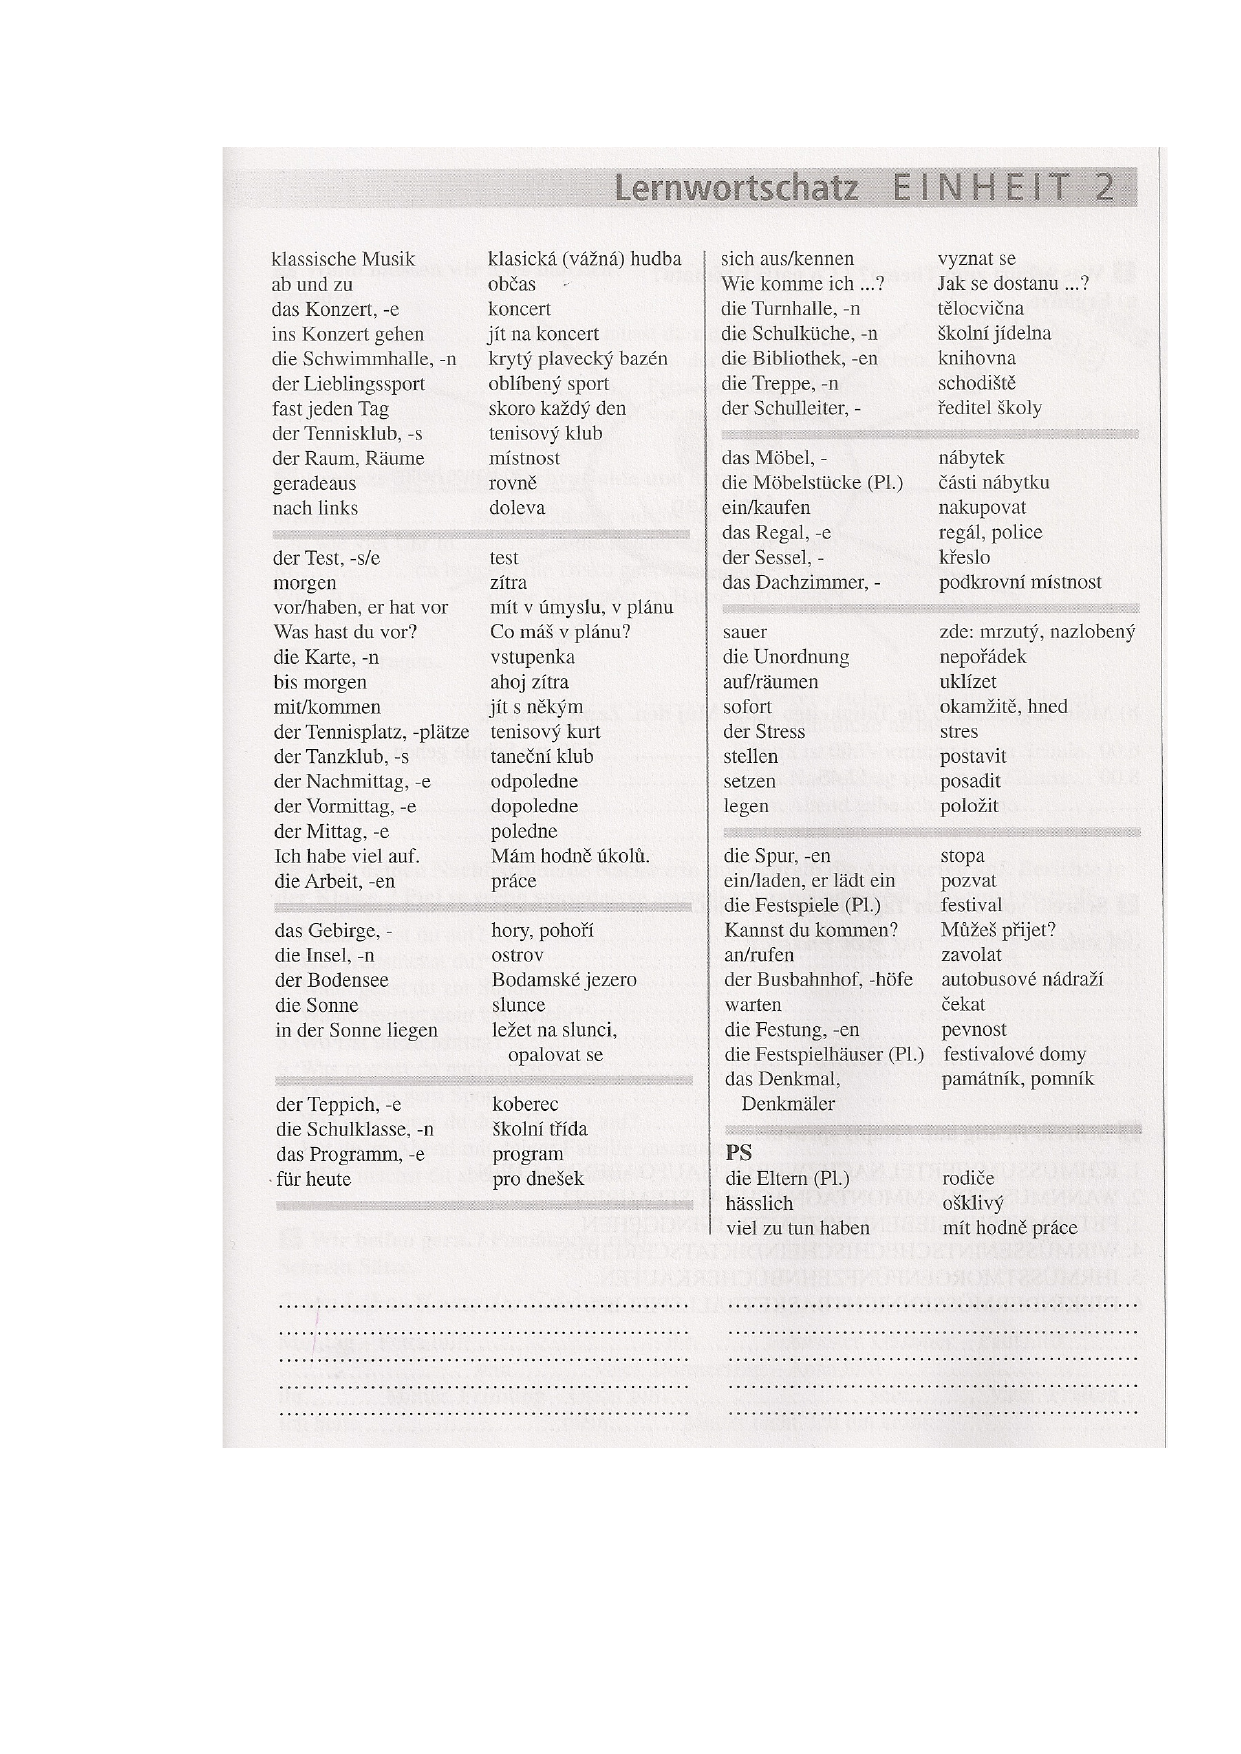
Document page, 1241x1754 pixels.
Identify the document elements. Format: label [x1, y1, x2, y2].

picture [222, 147, 1168, 1448]
